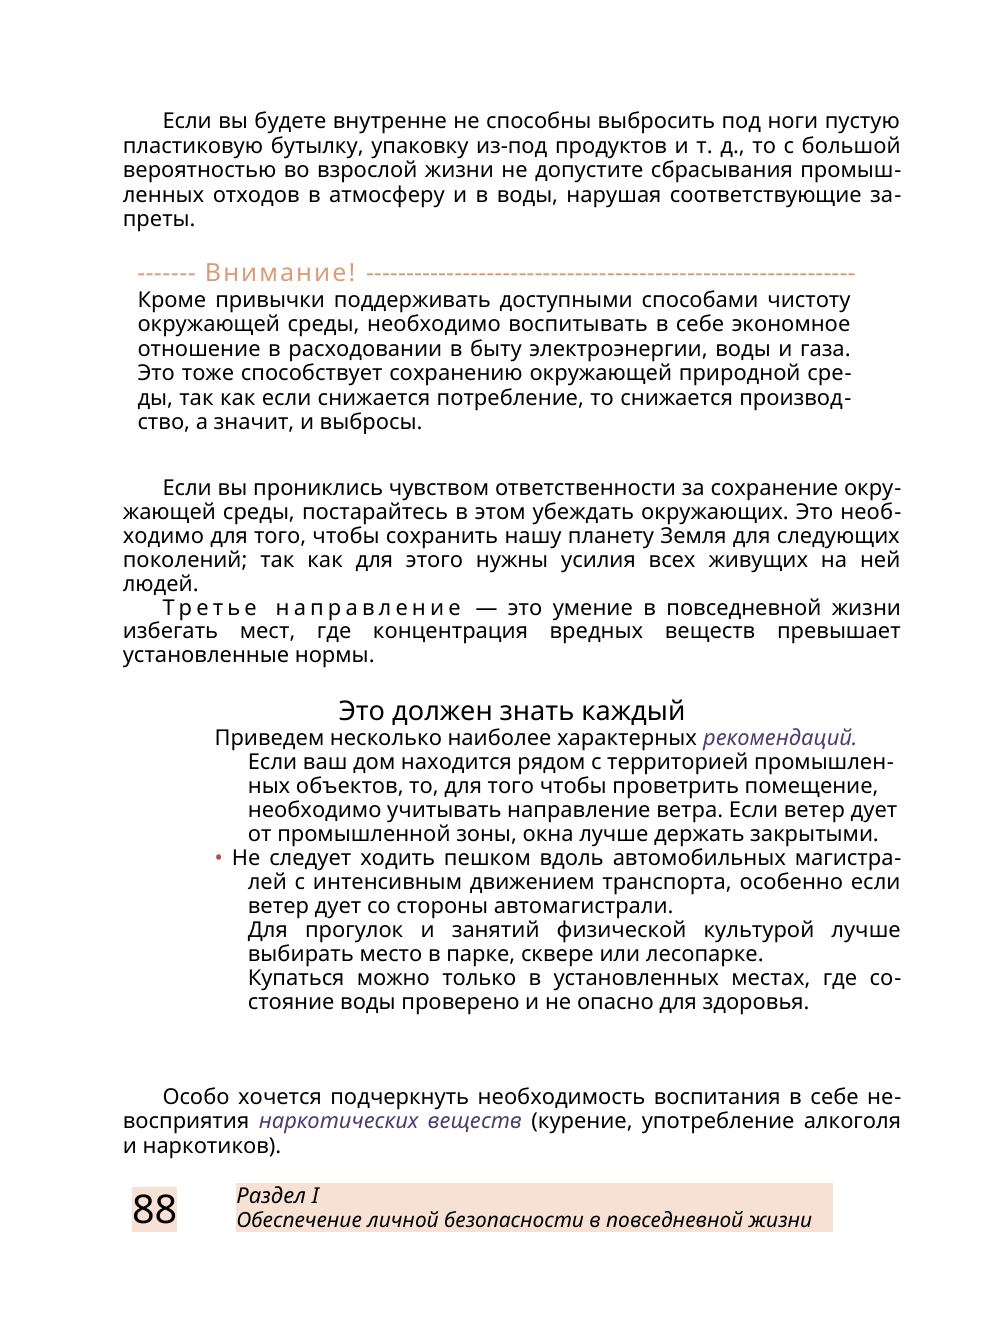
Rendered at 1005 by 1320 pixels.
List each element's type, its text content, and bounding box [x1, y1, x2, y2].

text Кроме привычки поддерживать доступными способами чистоту окружающей среды, необходимо воспитывать в себе экономное отношение в расходовании в быту электроэнергии, воды и газа. Это тоже способствует сохранению окружающей природной среды, так как если снижается потребление, то снижается производство, а значит, и выбросы. [137, 288, 851, 434]
text Внимание! [137, 257, 901, 288]
text Если вы прониклись чувством ответственности за сохранение окружающей среды, постарайтесь в этом убеждать окружающих. Это необходимо для того, чтобы сохранить нашу планету Земля для следующих поколений; так как для этого нужны усилия всех живущих на ней людей. [123, 476, 901, 596]
text Третье направление — это умение в повседневной жизни избегать мест, где концентрация вредных веществ превышает установленные нормы. [123, 596, 901, 668]
text Если вы будете внутренне не способны выбросить под ноги пустую пластиковую бутылку, упаковку из-под продуктов и т. д., то с большой вероятностью во взрослой жизни не допустите сбрасывания промышленных отходов в атмосферу и в воды, нарушая соответствующие запреты. [123, 109, 901, 232]
text Купаться можно только в установленных местах, где состояние воды проверено и не опасно для здоровья. [248, 966, 901, 1014]
text Приведем несколько наиболее характерных рекомендаций. Если ваш дом находится рядом с территорией промышленных объектов, то, для того чтобы проветрить помещение, необходимо учитывать направление ветра. Если ветер дует от промышленной зоны, окна лучше держать закрытыми. [214, 726, 901, 846]
text Раздел I [236, 1183, 833, 1208]
text Особо хочется подчеркнуть необходимость воспитания в себе невосприятия наркотических веществ (курение, употребление алкоголя и наркотиков). [123, 1084, 901, 1158]
text Это должен знать каждый [123, 696, 901, 726]
text 88 [132, 1187, 177, 1232]
text • Не следует ходить пешком вдоль автомобильных магистралей с интенсивным движением транспорта, особенно если ветер дует со стороны автомагистрали. [214, 846, 901, 918]
text Для прогулок и занятий физической культурой лучше выбирать место в парке, сквере или лесопарке. [248, 918, 901, 966]
text Обеспечение личной безопасности в повседневной жизни [236, 1208, 833, 1232]
